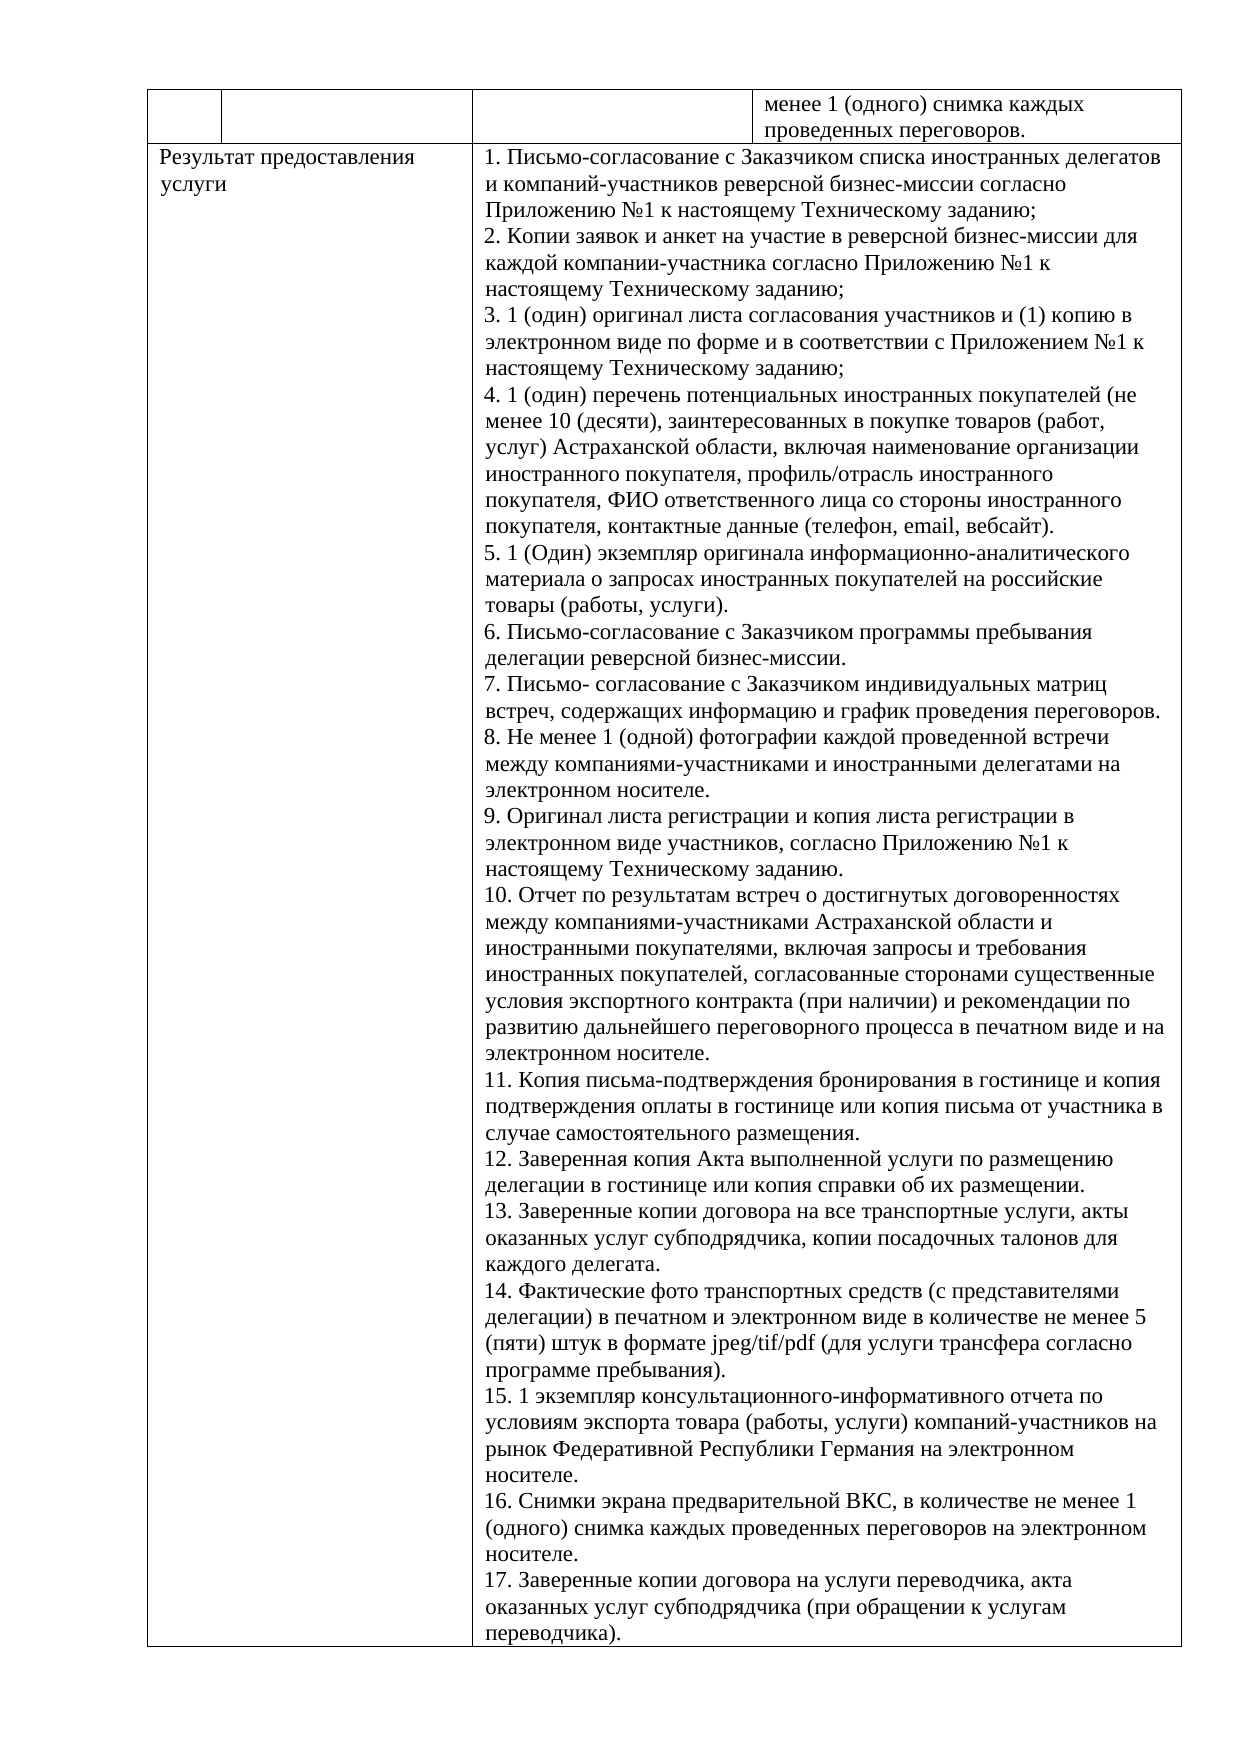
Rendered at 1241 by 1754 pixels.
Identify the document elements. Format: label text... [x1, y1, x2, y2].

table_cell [222, 90, 472, 142]
table_cell 1. Письмо-согласование с Заказчиком списка иностранных делегатов и компаний-участников реверсной бизнес-миссии согласно Приложению №1 к настоящему Техническому заданию; 2. Копии заявок и анкет на участие в реверсной бизнес-миссии для каждой компании-участника согласно Приложению №1 к настоящему Техническому заданию; 3. 1 (один) оригинал листа согласования участников и (1) копию в электронном виде по форме и в соответствии с Приложением №1 к настоящему Техническому заданию; 4. 1 (один) перечень потенциальных иностранных покупателей (не менее 10 (десяти), заинтересованных в покупке товаров (работ, услуг) Астраханской области, включая наименование организации иностранного покупателя, профиль/отрасль иностранного покупателя, ФИО ответственного лица со стороны иностранного покупателя, контактные данные (телефон, email, вебсайт). 5. 1 (Один) экземпляр оригинала информационно-аналитического материала о запросах иностранных покупателей на российские товары (работы, услуги). 6. Письмо-согласование с Заказчиком программы пребывания делегации реверсной бизнес-миссии. 7. Письмо- согласование с Заказчиком индивидуальных матриц встреч, содержащих информацию и график проведения переговоров. 8. Не менее 1 (одной) фотографии каждой проведенной встречи между компаниями-участниками и иностранными делегатами на электронном носителе. 9. Оригинал листа регистрации и копия листа регистрации в электронном виде участников, согласно Приложению №1 к настоящему Техническому заданию. 10. Отчет по результатам встреч о достигнутых договоренностях между компаниями-участниками Астраханской области и иностранными покупателями, включая запросы и требования иностранных покупателей, согласованные сторонами существенные условия экспортного контракта (при наличии) и рекомендации по развитию дальнейшего переговорного процесса в печатном виде и на электронном носителе. 11. Копия письма-подтверждения бронирования в гостинице и копия подтверждения оплаты в гостинице или копия письма от участника в случае самостоятельного размещения. 12. Заверенная копия Акта выполненной услуги по размещению делегации в гостинице или копия справки об их размещении. 13. Заверенные копии договора на все транспортные услуги, акты оказанных услуг субподрядчика, копии посадочных талонов для каждого делегата. 14. Фактические фото транспортных средств (с представителями делегации) в печатном и электронном виде в количестве не менее 5 (пяти) штук в формате jpeg/tif/pdf (для услуги трансфера согласно программе пребывания). 15. 1 экземпляр консультационного-информативного отчета по условиям экспорта товара (работы, услуги) компаний-участников на рынок Федеративной Республики Германия на электронном носителе. 16. Cнимки экрана предварительной ВКС, в количестве не менее 1 (одного) снимка каждых проведенных переговоров на электронном носителе. 17. Заверенные копии договора на услуги переводчика, акта оказанных услуг субподрядчика (при обращении к услугам переводчика). [473, 144, 1181, 1646]
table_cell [753, 90, 1181, 142]
table_cell Результат предоставления услуги [148, 144, 472, 1646]
table_cell 9 [148, 90, 221, 142]
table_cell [473, 90, 752, 142]
